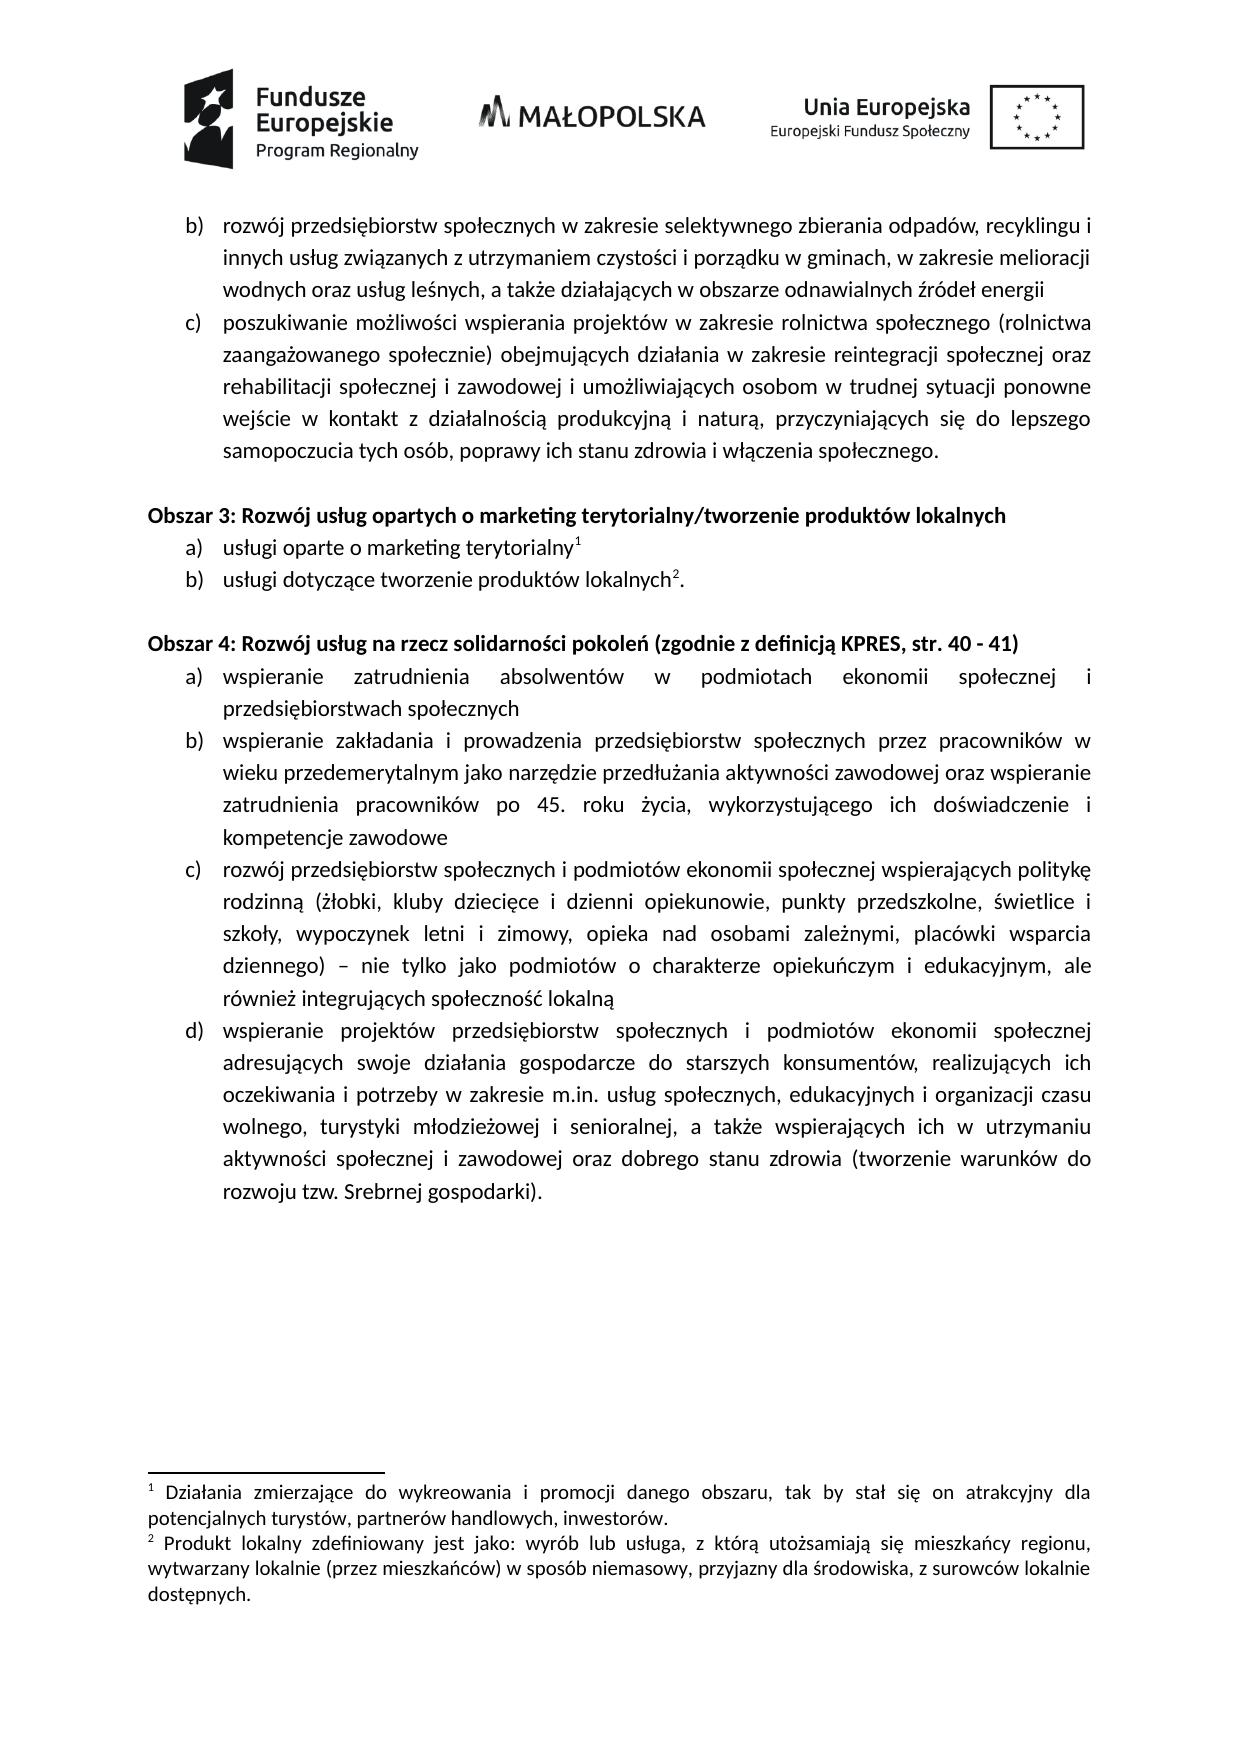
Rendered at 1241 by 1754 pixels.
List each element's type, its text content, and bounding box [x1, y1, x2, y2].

list wspieranie zatrudnienia absolwentów w podmiotach ekonomii społecznej i przedsiębiorstwach społecznych [185, 662, 1093, 722]
picture [161, 43, 1105, 193]
list rozwój przedsiębiorstw społecznych i podmiotów ekonomii społecznej wspierających politykę rodzinną (żłobki, kluby dziecięce i dzienni opiekunowie, punkty przedszkolne, świetlice i szkoły, wypoczynek letni i zimowy, opieka nad osobami zależnymi, placówki wsparcia dziennego) – nie tylko jako podmiotów o charakterze opiekuńczym i edukacyjnym, ale również integrujących społeczność lokalną [185, 855, 1093, 1012]
list wspieranie zakładania i prowadzenia przedsiębiorstw społecznych przez pracowników w wieku przedemerytalnym jako narzędzie przedłużania aktywności zawodowej oraz wspieranie zatrudnienia pracowników po 45. roku życia, wykorzystującego ich doświadczenie i kompetencje zawodowe [185, 726, 1093, 851]
text Obszar 3: Rozwój usług opartych o marketing terytorialny/tworzenie produktów lokalnych [148, 501, 1093, 529]
list poszukiwanie możliwości wspierania projektów w zakresie rolnictwa społecznego (rolnictwa zaangażowanego społecznie) obejmujących działania w zakresie reintegracji społecznej oraz rehabilitacji społecznej i zawodowej i umożliwiających osobom w trudnej sytuacji ponowne wejście w kontakt z działalnością produkcyjną i naturą, przyczyniających się do lepszego samopoczucia tych osób, poprawy ich stanu zdrowia i włączenia społecznego. [185, 308, 1093, 464]
list rozwój przedsiębiorstw społecznych w zakresie selektywnego zbierania odpadów, recyklingu i innych usług związanych z utrzymaniem czystości i porządku w gminach, w zakresie melioracji wodnych oraz usług leśnych, a także działających w obszarze odnawialnych źródeł energii [185, 211, 1093, 303]
text Obszar 4: Rozwój usług na rzecz solidarności pokoleń (zgodnie z definicją KPRES, str. 40 - 41) [148, 629, 1093, 658]
list usługi oparte o marketing terytorialny [185, 533, 1093, 561]
list wspieranie projektów przedsiębiorstw społecznych i podmiotów ekonomii społecznej adresujących swoje działania gospodarcze do starszych konsumentów, realizujących ich oczekiwania i potrzeby w zakresie m.in. usług społecznych, edukacyjnych i organizacji czasu wolnego, turystyki młodzieżowej i senioralnej, a także wspierających ich w utrzymaniu aktywności społecznej i zawodowej oraz dobrego stanu zdrowia (tworzenie warunków do rozwoju tzw. Srebrnej gospodarki). [185, 1016, 1093, 1205]
list usługi dotyczące tworzenie produktów lokalnych. [185, 565, 1093, 593]
